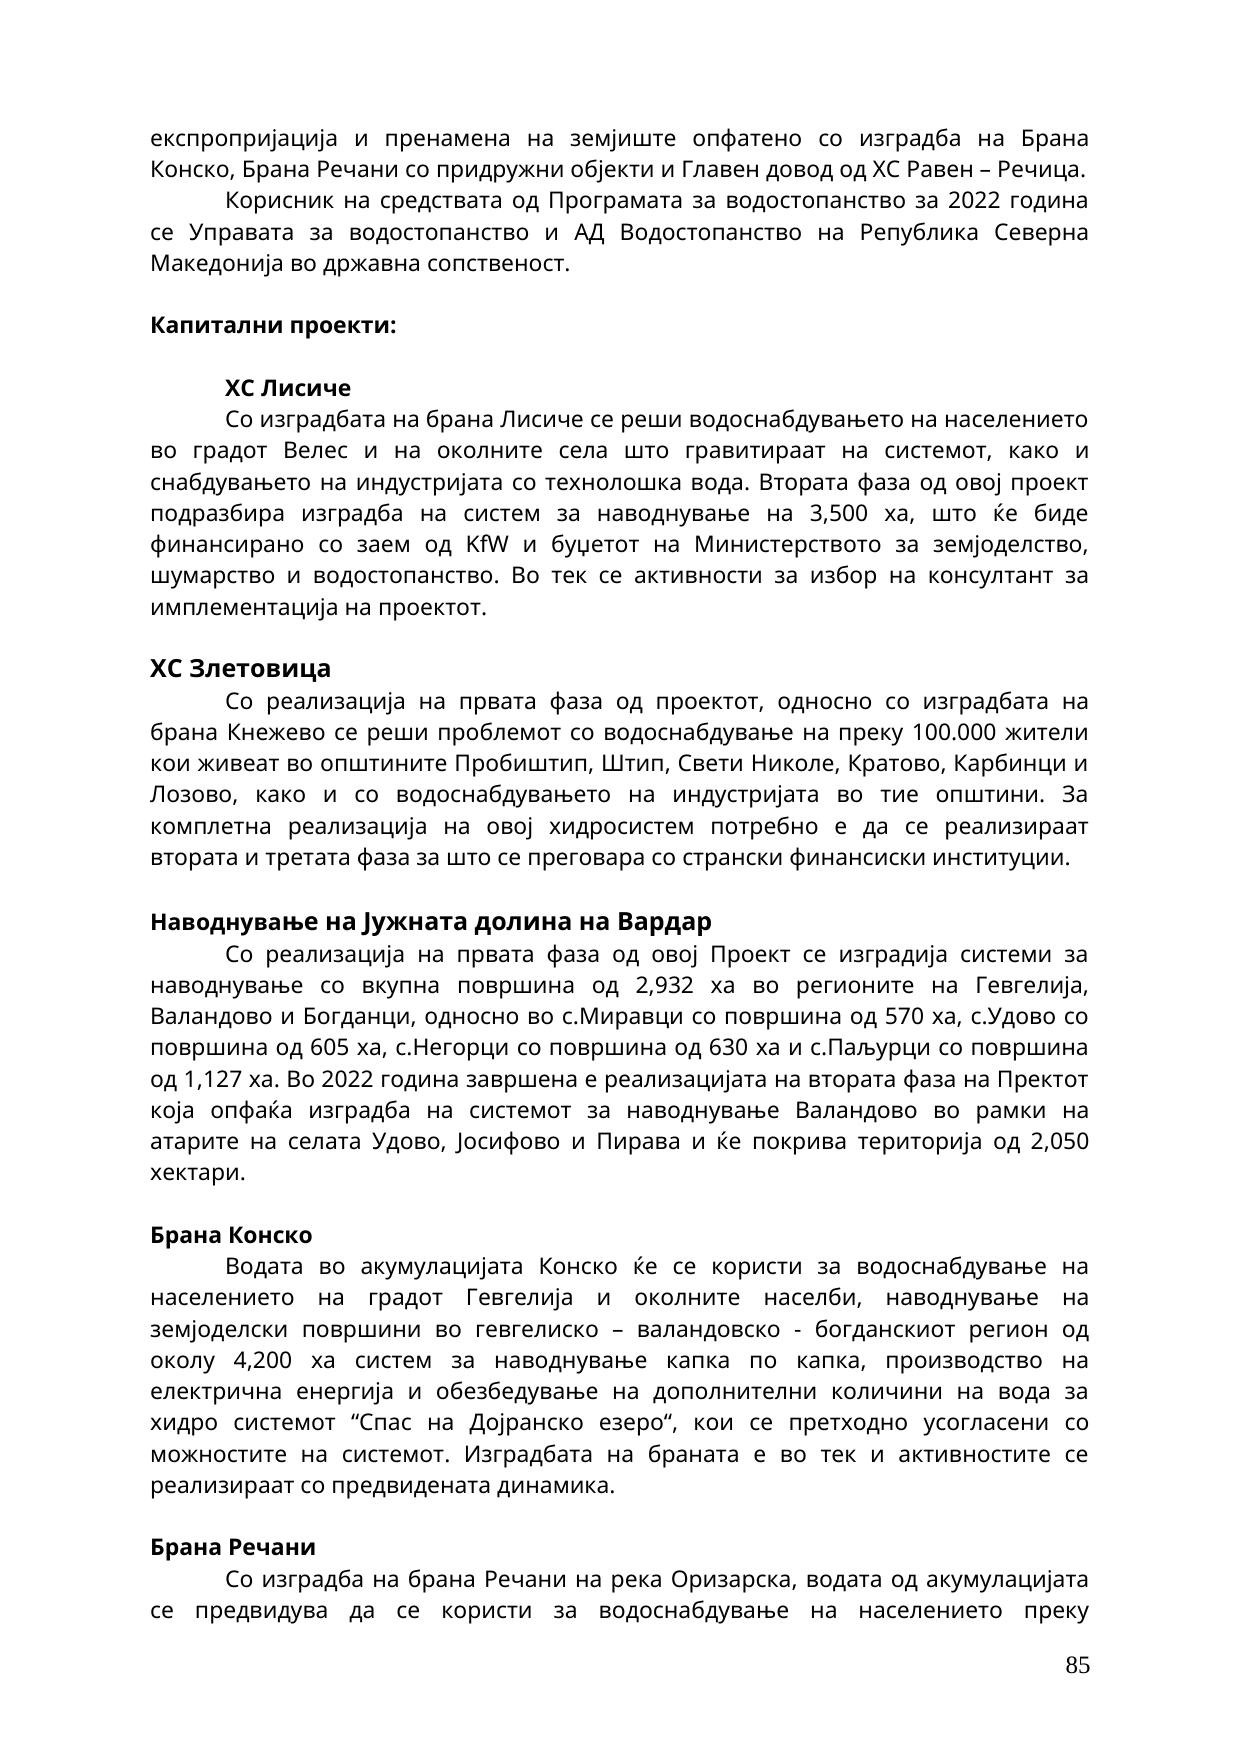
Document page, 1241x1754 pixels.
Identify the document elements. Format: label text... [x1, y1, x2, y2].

text Брана Речани [150, 1531, 1090, 1562]
text Капитални проекти: [150, 309, 1090, 341]
text ХС Лисиче [150, 372, 1090, 403]
text Со изградбата на брана Лисиче се реши водоснабдувањето на населението во градот Велес и на околните села што гравитираат на системот, како и снабдувањето на индустријата со технолошка вода. Втората фаза од овој проект подразбира изградба на систем за наводнување на 3,500 ха, што ќе биде финансирано со заем од KfW и буџетот на Министерството за земјоделство, шумарство и водостопанство. Во тек се активности за избор на консултант за имплементација на проектот. [150, 403, 1090, 622]
text Со реализација на првата фаза од проектот, односно со изградбата на брана Кнежево се реши проблемот со водоснабдување на преку 100.000 жители кои живеат во општините Пробиштип, Штип, Свети Николе, Кратово, Карбинци и Лозово, како и со водоснабдувањето на индустријата во тие општини. За комплетна реализација на овој хидросистем потребно е да се реализираат втората и третата фаза за што се преговара со странски финансиски институции. [150, 685, 1090, 872]
text Брана Конско [150, 1219, 1090, 1250]
text Наводнување на Јужната долина на Вардар [150, 903, 1090, 937]
text Корисник на средствата од Програмата за водостопанство за 2022 година се Управата за водостопанство и АД Водостопанство на Република Северна Македонија во државна сопственост. [150, 184, 1090, 278]
text Со реализација на првата фаза од овој Проект се изградија системи за наводнување со вкупна површина од 2,932 ха во регионите на Гевгелија, Валандово и Богданци, односно во с.Миравци со површина од 570 ха, с.Удово со површина од 605 ха, с.Негорци со површина од 630 ха и с.Паљурци со површина од 1,127 ха. Во 2022 година завршена е реализацијата на втората фаза на Пректот која опфаќа изградба на системот за наводнување Валандово во рaмки на атарите на селата Удово, Јосифово и Пирава и ќе покрива територија од 2,050 хектари. [150, 937, 1090, 1187]
text Водата во акумулацијата Конско ќе се користи за водоснабдување на населението на градот Гевгелија и околните населби, наводнување на земјоделски површини во гевгелиско – валандовско - богданскиот регион од околу 4,200 ха систем за наводнување капка по капка, производство на електрична енергија и обезбедување на дополнителни количини на вода за хидро системот “Спас на Дојранско езеро“, кои се претходно усогласени со можностите на системот. Изградбата на браната е во тек и активностите се реализираат со предвидената динамика. [150, 1250, 1090, 1500]
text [150, 122, 1090, 184]
text ХС Злетовица [150, 651, 1090, 685]
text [150, 1562, 1090, 1625]
